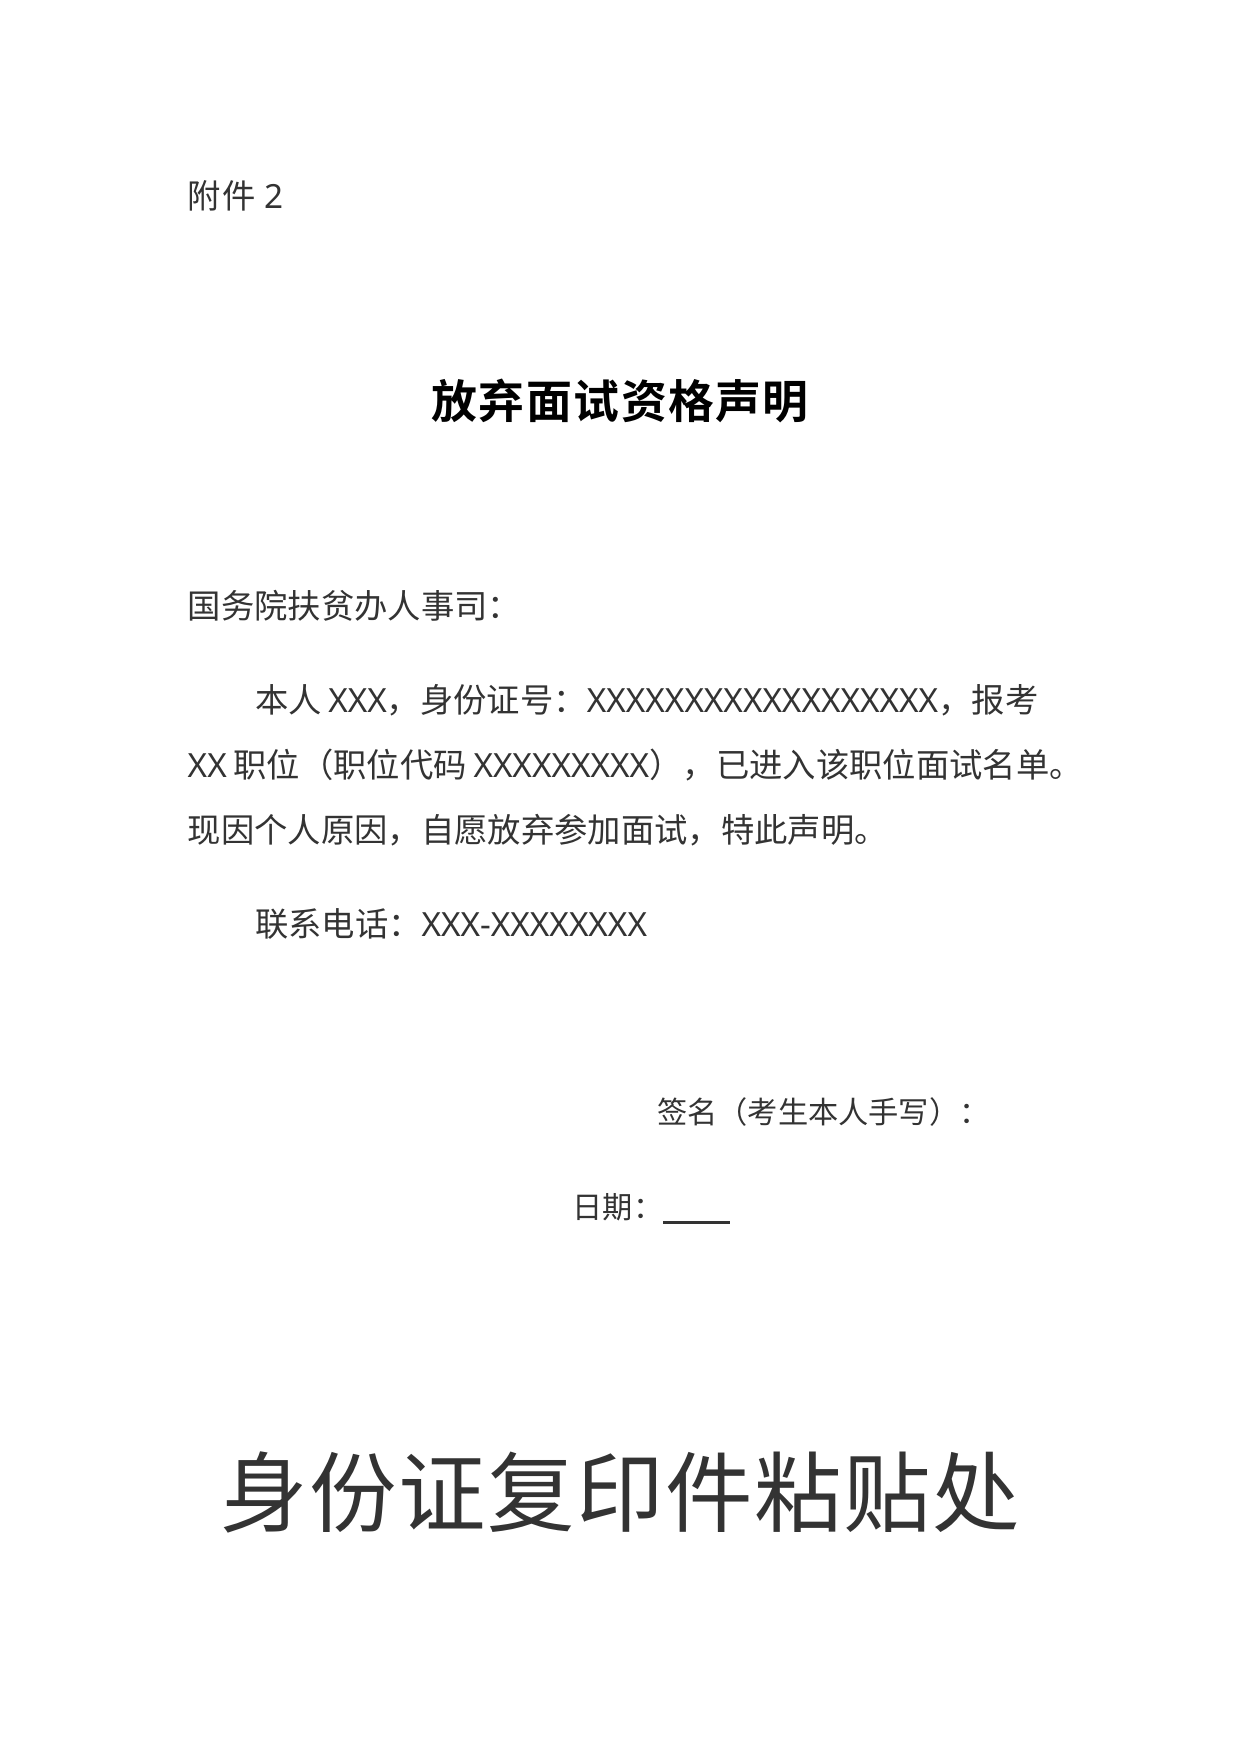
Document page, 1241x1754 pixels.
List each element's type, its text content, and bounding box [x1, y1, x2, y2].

text 放弃面试资格声明 [187, 350, 1053, 448]
text 日期： [187, 1172, 1053, 1237]
text 本人XXX，身份证号：XXXXXXXXXXXXXXXXXX，报考XX职位（职位代码XXXXXXXXX），已进入该职位面试名单。现因个人原因，自愿放弃参加面试，特此声明。 [187, 665, 1053, 860]
text 签名（考生本人手写）： [187, 1078, 1023, 1143]
text 联系电话：XXX-XXXXXXXX [187, 889, 1053, 954]
text 身份证复印件粘贴处 [187, 1422, 1053, 1552]
text 附件2 [187, 162, 1053, 227]
text 国务院扶贫办人事司： [187, 571, 1053, 636]
